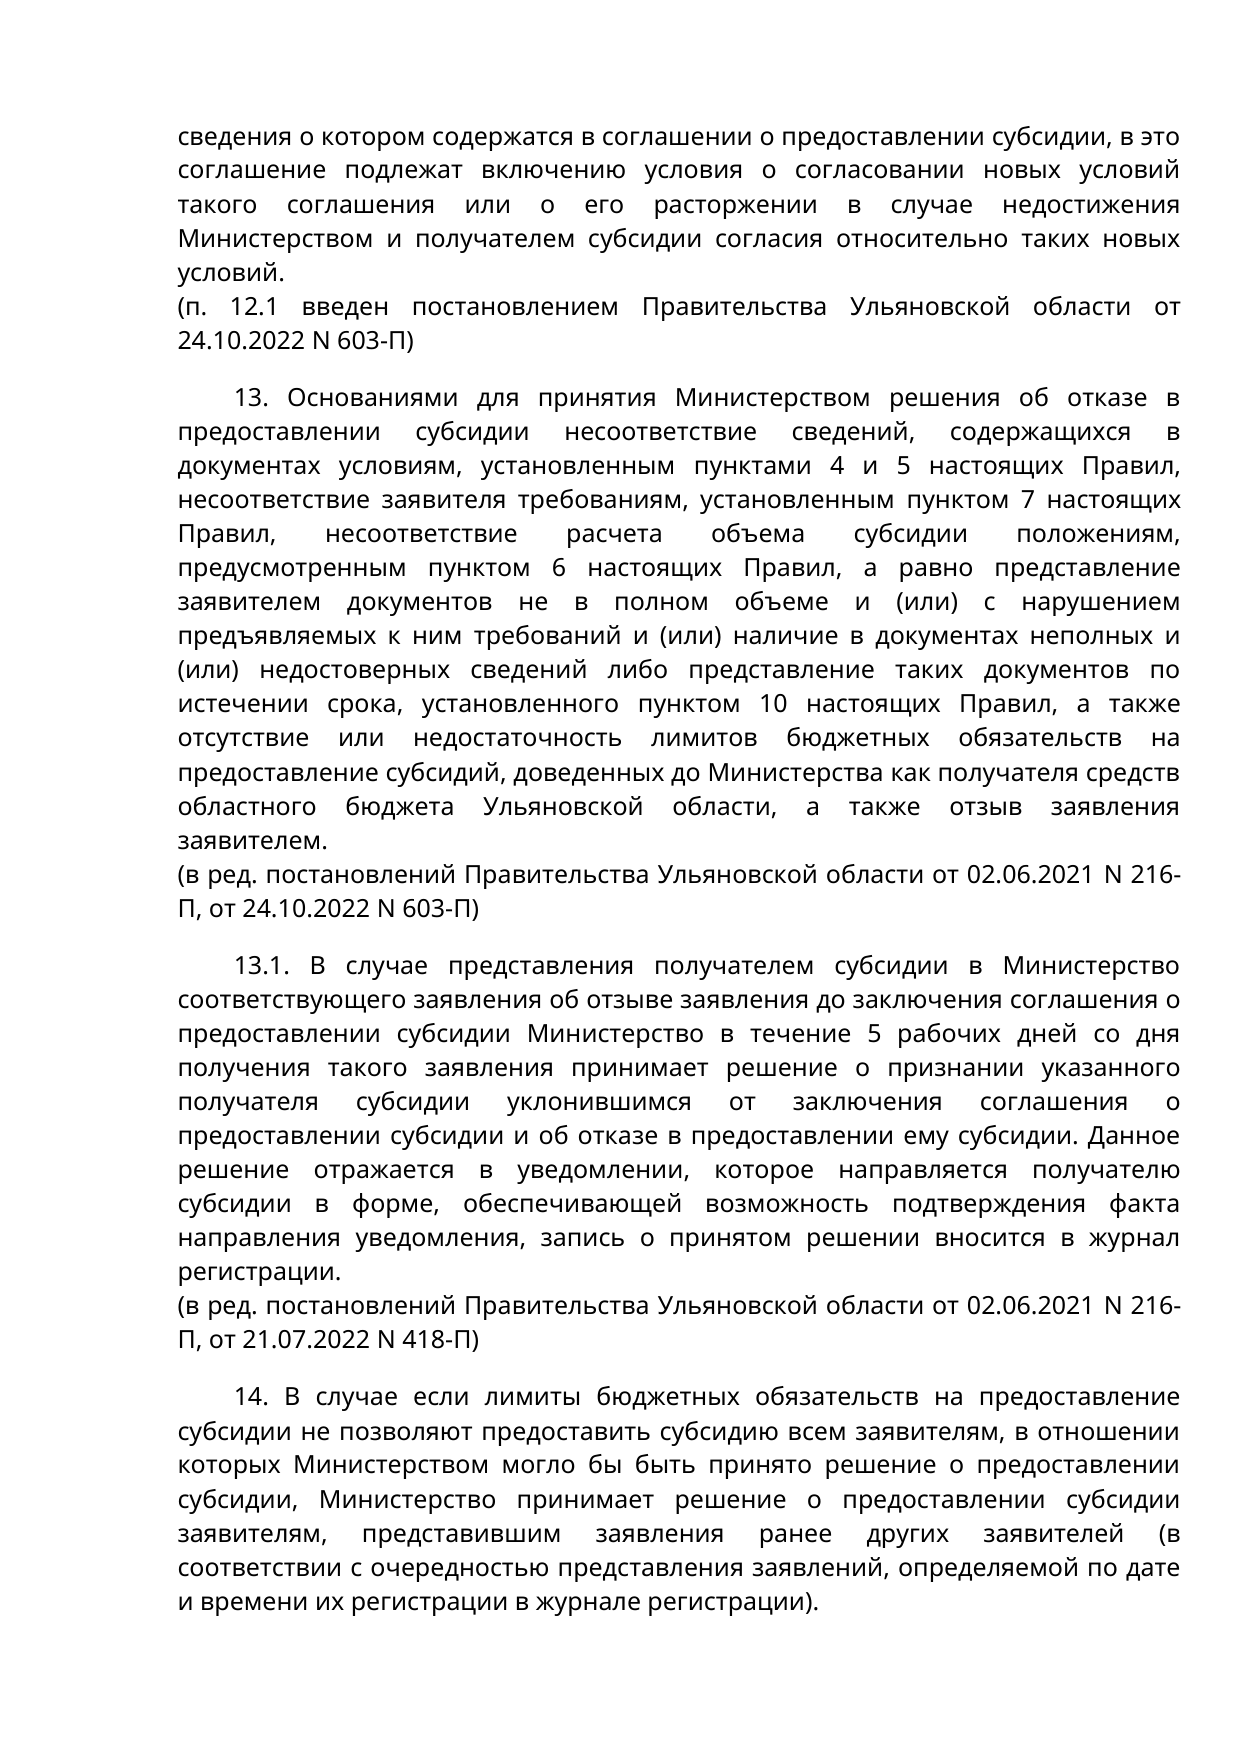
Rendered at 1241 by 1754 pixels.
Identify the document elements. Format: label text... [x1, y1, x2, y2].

text (в ред. постановлений Правительства Ульяновской области от 02.06.2021 N 216-П, от 21.07.2022 N 418-П) [177, 1288, 1181, 1356]
text (в ред. постановлений Правительства Ульяновской области от 02.06.2021 N 216-П, от 24.10.2022 N 603-П) [177, 856, 1181, 924]
text 13. Основаниями для принятия Министерством решения об отказе в предоставлении субсидии несоответствие сведений, содержащихся в документах условиям, установленным пунктами 4 и 5 настоящих Правил, несоответствие заявителя требованиям, установленным пунктом 7 настоящих Правил, несоответствие расчета объема субсидии положениям, предусмотренным пунктом 6 настоящих Правил, а равно представление заявителем документов не в полном объеме и (или) с нарушением предъявляемых к ним требований и (или) наличие в документах неполных и (или) недостоверных сведений либо представление таких документов по истечении срока, установленного пунктом 10 настоящих Правил, а также отсутствие или недостаточность лимитов бюджетных обязательств на предоставление субсидий, доведенных до Министерства как получателя средств областного бюджета Ульяновской области, а также отзыв заявления заявителем. [177, 379, 1181, 856]
text (п. 12.1 введен постановлением Правительства Ульяновской области от 24.10.2022 N 603-П) [177, 288, 1181, 357]
text 14. В случае если лимиты бюджетных обязательств на предоставление субсидии не позволяют предоставить субсидию всем заявителям, в отношении которых Министерством могло бы быть принято решение о предоставлении субсидии, Министерство принимает решение о предоставлении субсидии заявителям, представившим заявления ранее других заявителей (в соответствии с очередностью представления заявлений, определяемой по дате и времени их регистрации в журнале регистрации). [177, 1379, 1181, 1617]
text 13.1. В случае представления получателем субсидии в Министерство соответствующего заявления об отзыве заявления до заключения соглашения о предоставлении субсидии Министерство в течение 5 рабочих дней со дня получения такого заявления принимает решение о признании указанного получателя субсидии уклонившимся от заключения соглашения о предоставлении субсидии и об отказе в предоставлении ему субсидии. Данное решение отражается в уведомлении, которое направляется получателю субсидии в форме, обеспечивающей возможность подтверждения факта направления уведомления, запись о принятом решении вносится в журнал регистрации. [177, 947, 1181, 1288]
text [177, 118, 1181, 288]
